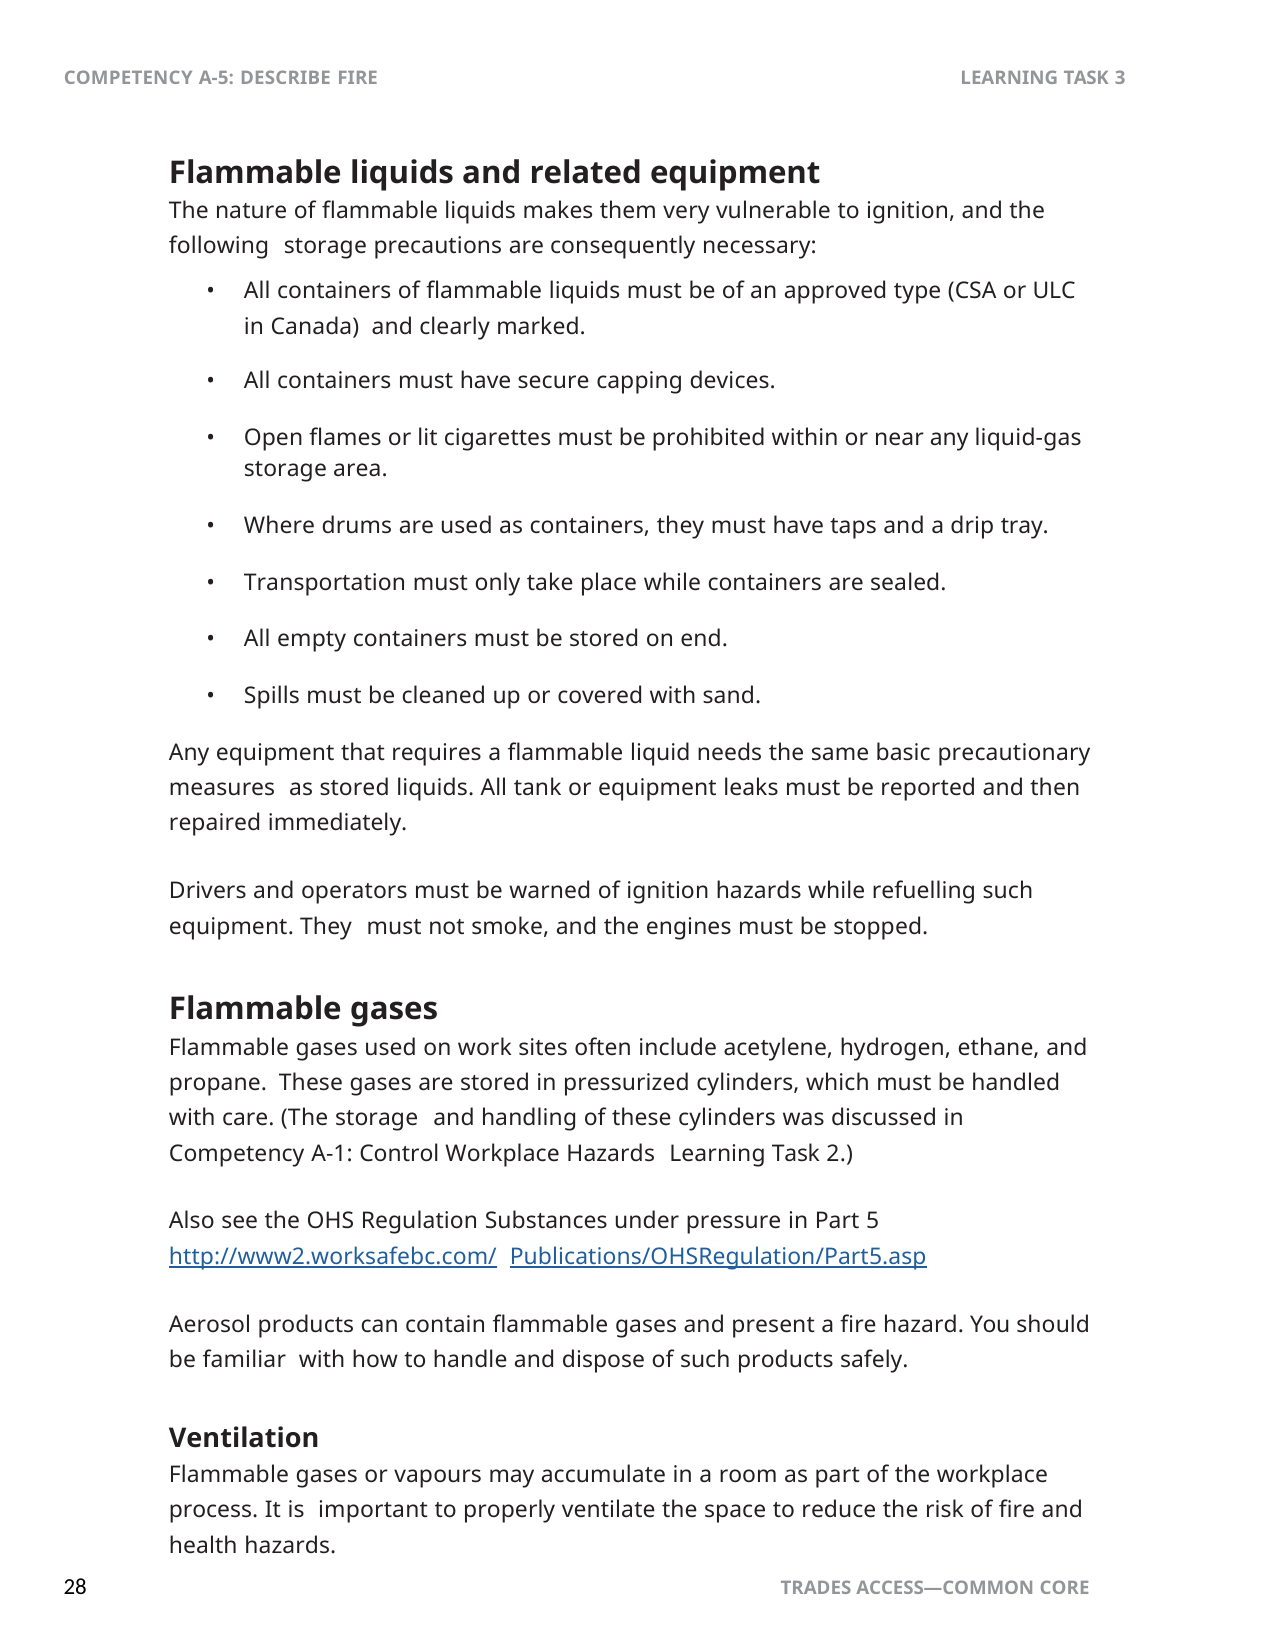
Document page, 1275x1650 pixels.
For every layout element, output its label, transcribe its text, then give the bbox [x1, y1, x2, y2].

list All containers of flammable liquids must be of an approved type (CSA or ULC in Canada) and clearly marked. [206, 274, 1094, 341]
text Drivers and operators must be warned of ignition hazards while refuelling such equipment. They must not smoke, and the engines must be stopped. [169, 874, 1104, 941]
list Transportation must only take place while containers are sealed. [206, 566, 1119, 597]
subtitle Ventilation [169, 1418, 1119, 1455]
list Spills must be cleaned up or covered with sand. [206, 679, 1119, 710]
text Flammable gases or vapours may accumulate in a room as part of the workplace process. It is important to properly ventilate the space to reduce the risk of fire and health hazards. [169, 1458, 1104, 1560]
list Open flames or lit cigarettes must be prohibited within or near any liquid-gas storage area. [206, 421, 1119, 484]
text Also see the OHS Regulation Substances under pressure in Part 5 http://www2.worksafebc.com/ Publications/OHSRegulation/Part5.asp [169, 1204, 1104, 1271]
list Where drums are used as containers, they must have taps and a drip tray. [206, 509, 1119, 540]
list All containers must have secure capping devices. [206, 364, 1119, 396]
text Any equipment that requires a flammable liquid needs the same basic precautionary measures as stored liquids. All tank or equipment leaks must be reported and then repaired immediately. [169, 736, 1094, 838]
subtitle Flammable liquids and related equipment [169, 149, 1119, 192]
subtitle Flammable gases [169, 986, 1119, 1029]
text Flammable gases used on work sites often include acetylene, hydrogen, ethane, and propane. These gases are stored in pressurized cylinders, which must be handled with care. (The storage and handling of these cylinders was discussed in Competency A-1: Control Workplace Hazards Learning Task 2.) [169, 1031, 1104, 1168]
list All empty containers must be stored on end. [206, 622, 1119, 654]
text Aerosol products can contain flammable gases and present a fire hazard. You should be familiar with how to handle and dispose of such products safely. [169, 1308, 1104, 1374]
text The nature of flammable liquids makes them very vulnerable to ignition, and the following storage precautions are consequently necessary: [169, 194, 1104, 260]
